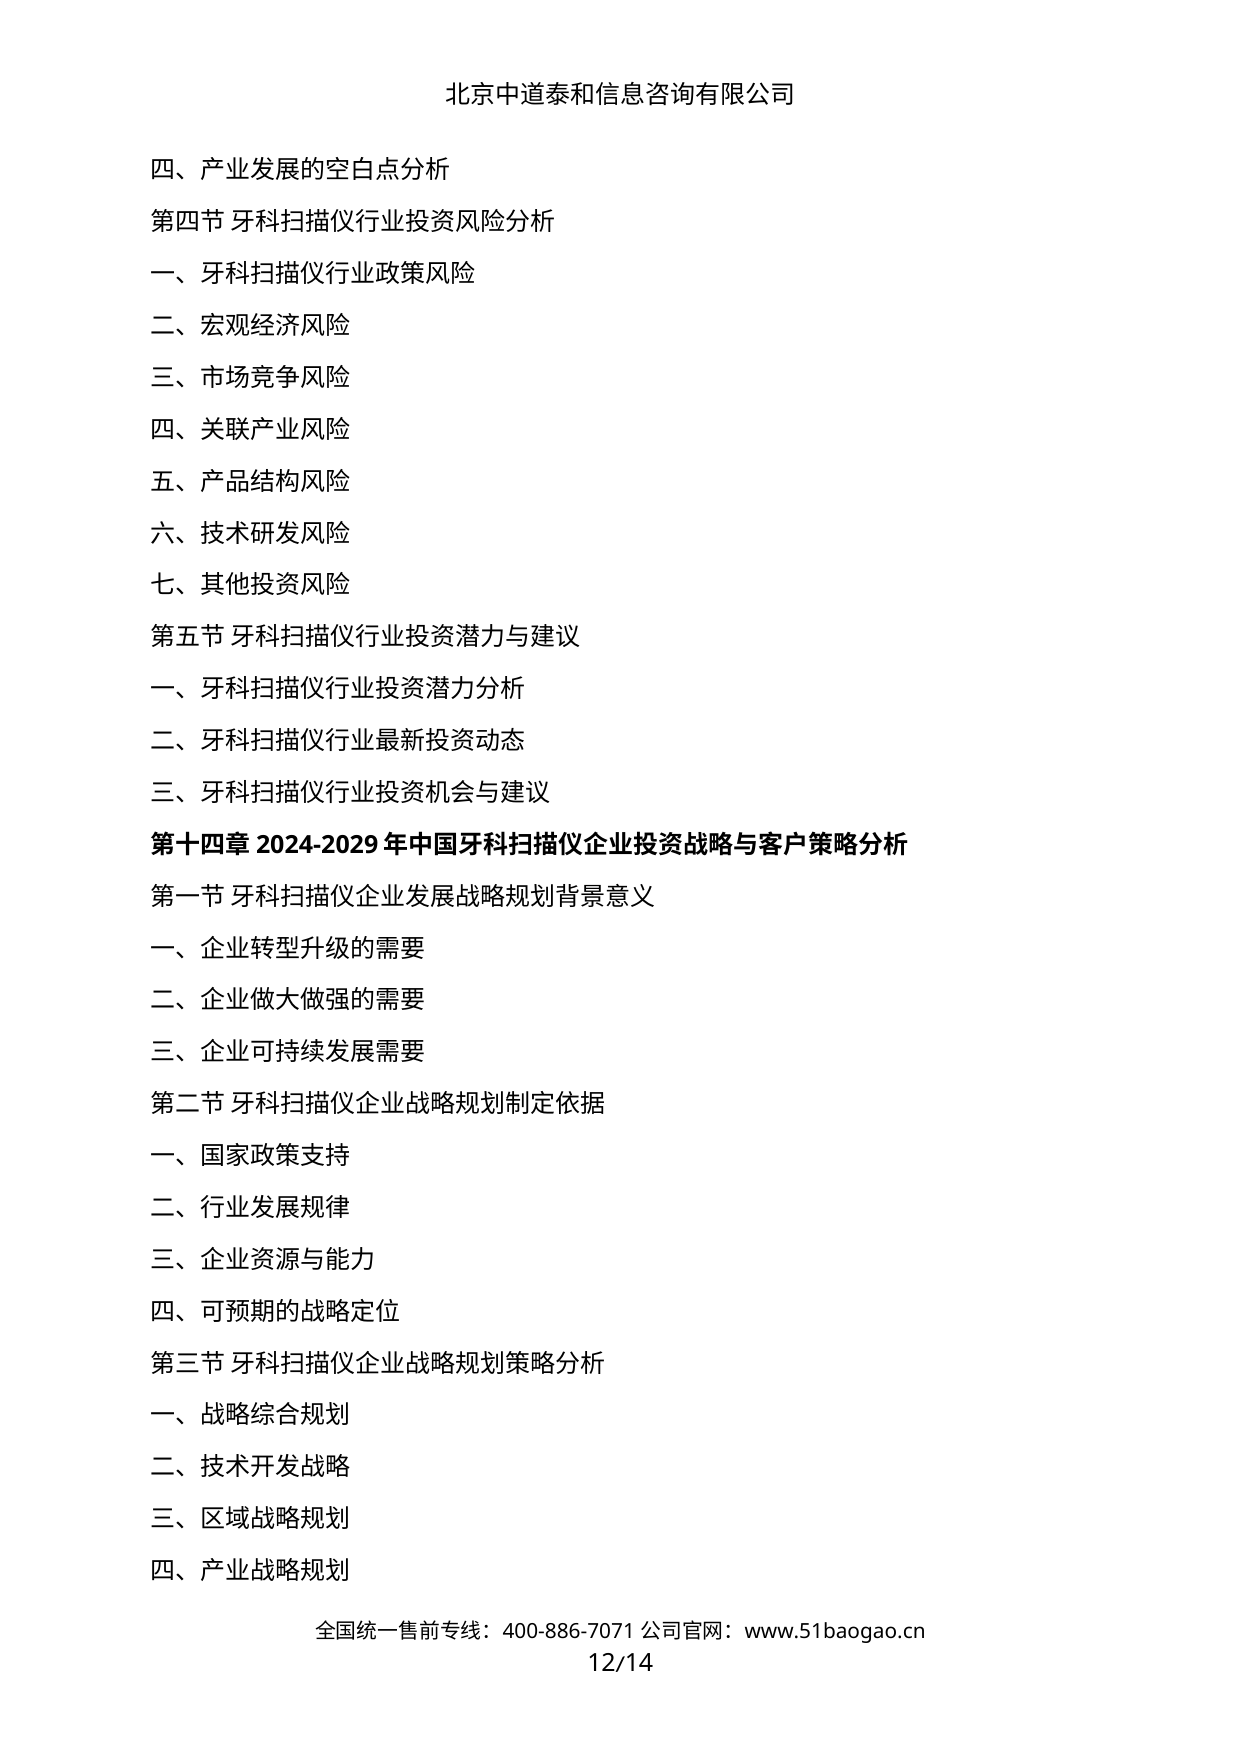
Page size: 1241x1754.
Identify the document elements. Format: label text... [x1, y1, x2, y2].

text 第三节 牙科扫描仪企业战略规划策略分析 [150, 1343, 1090, 1379]
text 一、战略综合规划 [150, 1395, 1090, 1431]
text 二、牙科扫描仪行业最新投资动态 [150, 721, 1090, 757]
text 第一节 牙科扫描仪企业发展战略规划背景意义 [150, 876, 1090, 912]
text 第四节 牙科扫描仪行业投资风险分析 [150, 202, 1090, 238]
text 一、牙科扫描仪行业政策风险 [150, 254, 1090, 290]
text 四、产业战略规划 [150, 1551, 1090, 1587]
text 二、技术开发战略 [150, 1447, 1090, 1483]
text 第五节 牙科扫描仪行业投资潜力与建议 [150, 617, 1090, 653]
text 三、牙科扫描仪行业投资机会与建议 [150, 772, 1090, 809]
text 二、企业做大做强的需要 [150, 980, 1090, 1016]
text 四、关联产业风险 [150, 409, 1090, 446]
text 五、产品结构风险 [150, 461, 1090, 497]
text 三、市场竞争风险 [150, 357, 1090, 394]
text 二、行业发展规律 [150, 1187, 1090, 1224]
text 二、宏观经济风险 [150, 306, 1090, 342]
text 第十四章 2024-2029年中国牙科扫描仪企业投资战略与客户策略分析 [150, 824, 1090, 861]
text 第二节 牙科扫描仪企业战略规划制定依据 [150, 1084, 1090, 1120]
text 四、可预期的战略定位 [150, 1291, 1090, 1327]
text 三、企业可持续发展需要 [150, 1032, 1090, 1068]
text 三、区域战略规划 [150, 1499, 1090, 1535]
text 七、其他投资风险 [150, 565, 1090, 601]
text 一、牙科扫描仪行业投资潜力分析 [150, 669, 1090, 705]
text 四、产业发展的空白点分析 [150, 150, 1090, 186]
text 一、企业转型升级的需要 [150, 928, 1090, 964]
text 三、企业资源与能力 [150, 1239, 1090, 1276]
text 一、国家政策支持 [150, 1136, 1090, 1172]
text 六、技术研发风险 [150, 513, 1090, 549]
